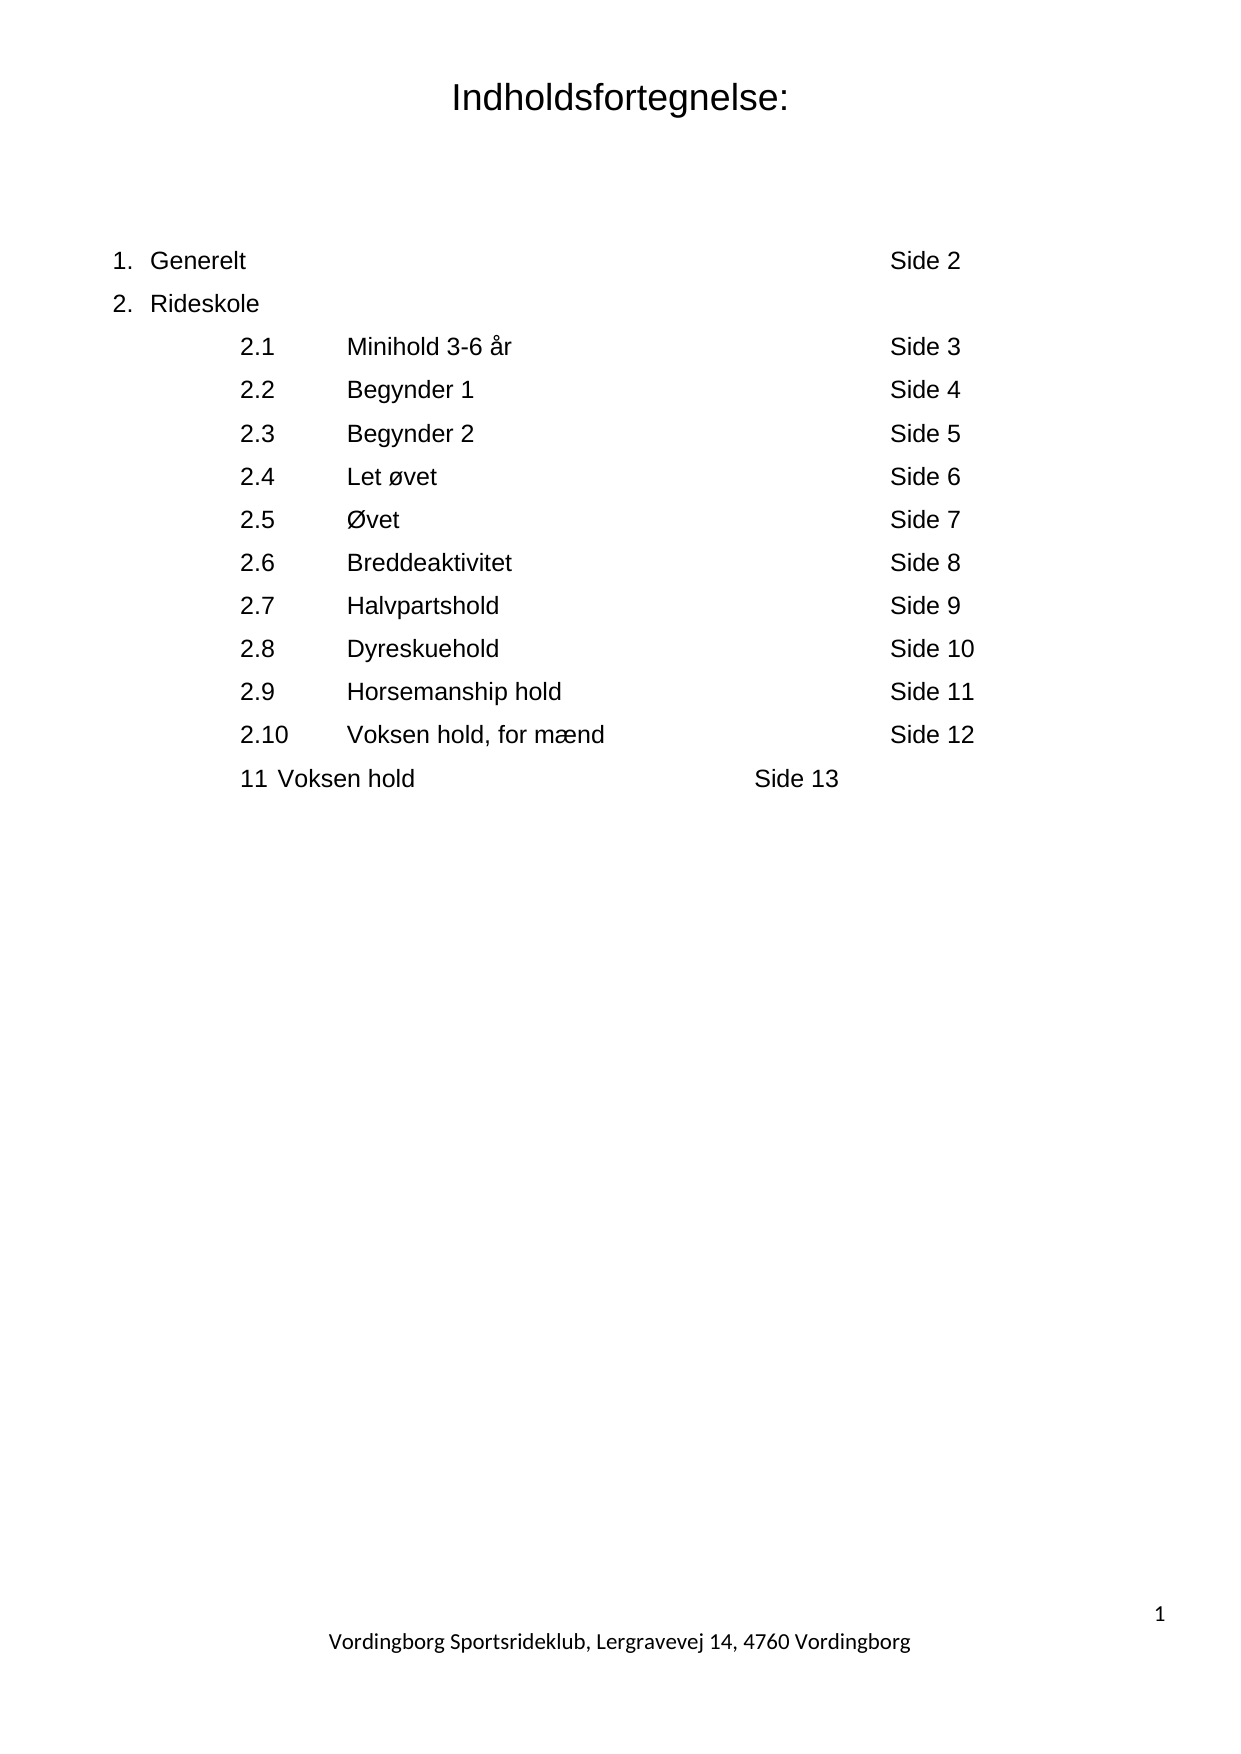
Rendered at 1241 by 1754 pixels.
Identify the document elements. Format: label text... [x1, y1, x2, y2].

list Begynder 1 Side 4 [240, 375, 1165, 404]
list Dyreskuehold Side 10 [240, 634, 1165, 663]
list Minihold 3-6 år Side 3 [240, 332, 1165, 361]
list Øvet Side 7 [240, 505, 1165, 533]
list Let øvet Side 6 [240, 462, 1165, 490]
list Generelt Side 2 [112, 246, 1165, 275]
text Indholdsfortegnelse: [75, 75, 1165, 118]
list Voksen hold, for mænd Side 12 [240, 720, 1165, 749]
list Voksen hold Side 13 [240, 763, 1165, 792]
list Halvpartshold Side 9 [240, 591, 1165, 620]
list Rideskole [112, 289, 1165, 318]
list Horsemanship hold Side 11 [240, 677, 1165, 706]
list Breddeaktivitet Side 8 [240, 548, 1165, 577]
list Begynder 2 Side 5 [240, 418, 1165, 447]
